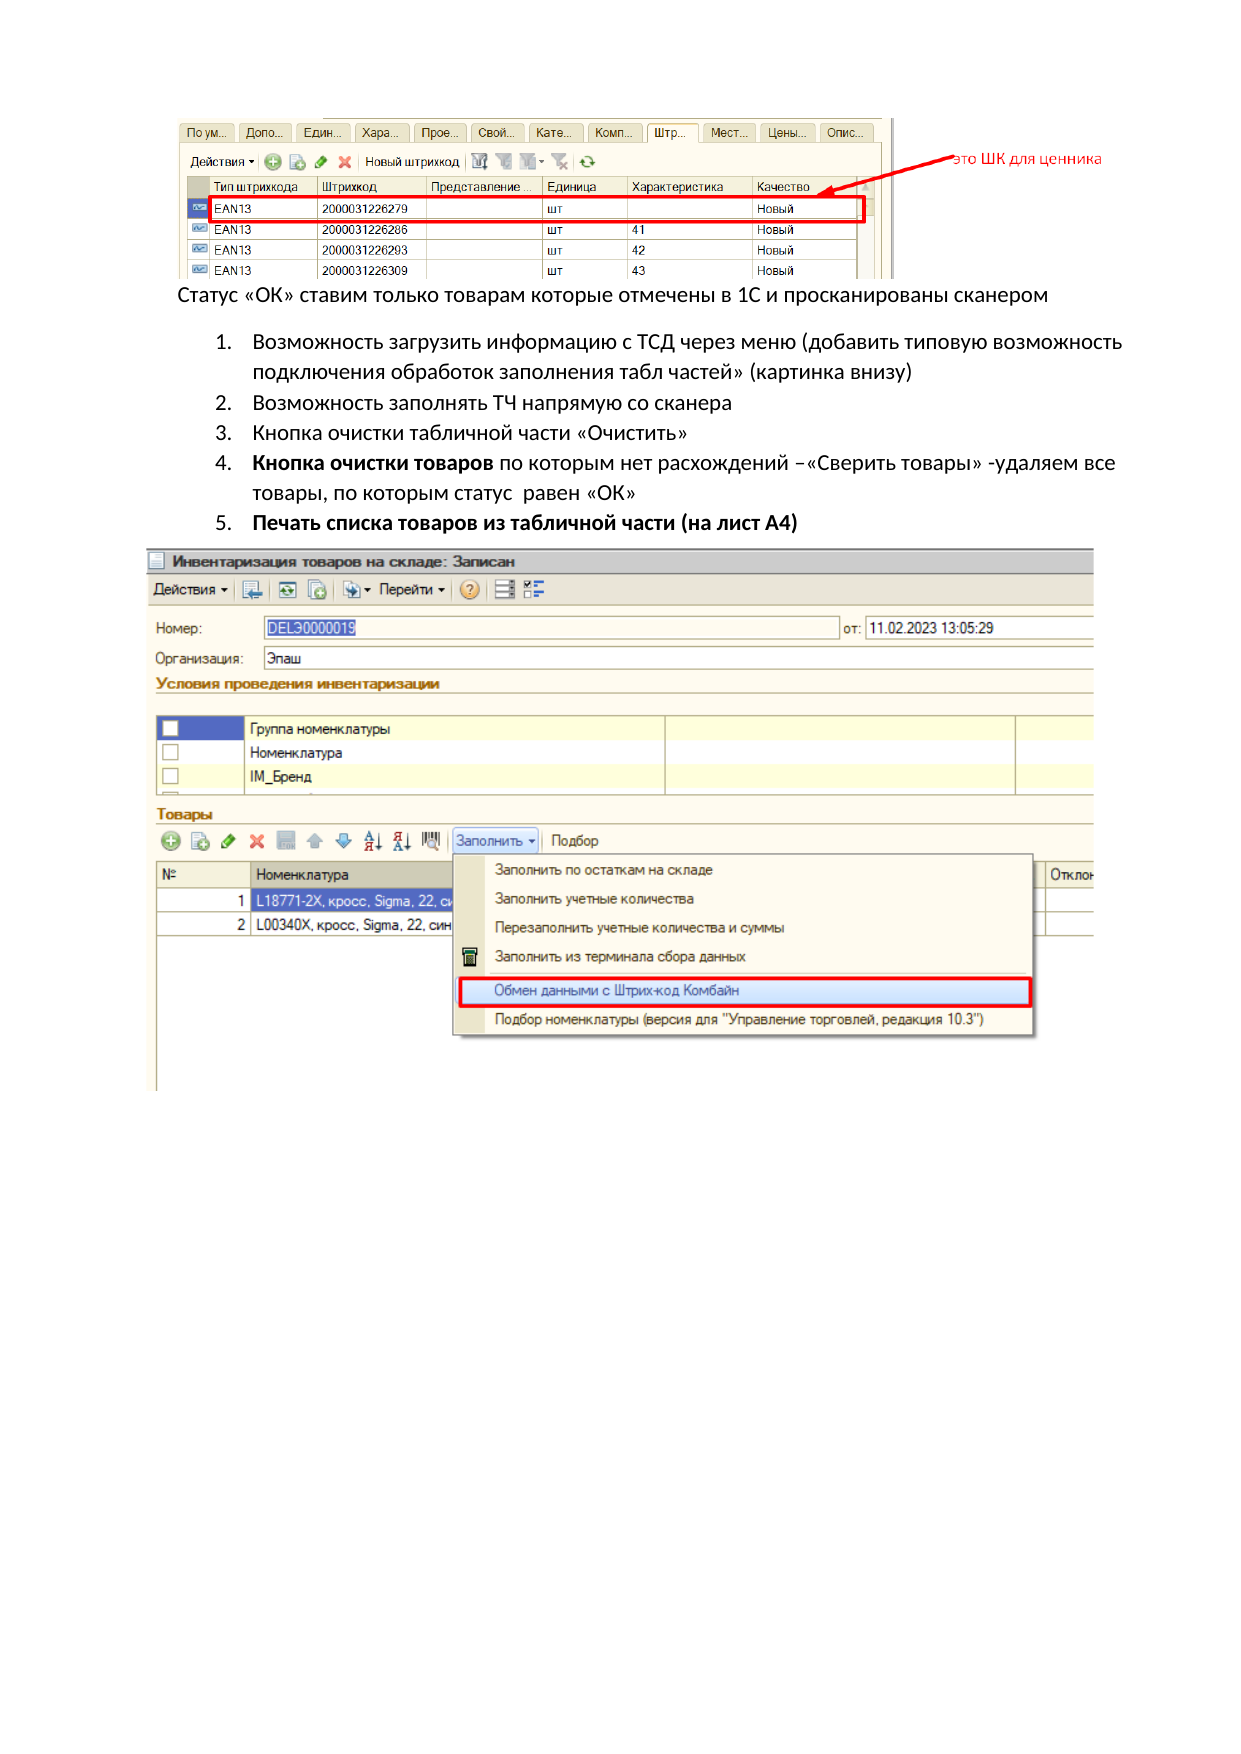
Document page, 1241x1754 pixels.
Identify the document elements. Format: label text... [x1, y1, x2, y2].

list Возможность заполнять ТЧ напрямую со сканера [215, 388, 1152, 416]
text Статус «ОК» ставим только товарам которые отмечены в 1С и просканированы сканером [177, 279, 1152, 308]
picture [146, 548, 1094, 1091]
list Кнопка очистки товаров по которым нет расхождений –«Сверить товары» -удаляем все товары, по которым статус равен «ОК» [215, 448, 1152, 506]
list Возможность загрузить информацию с ТСД через меню (добавить типовую возможность подключения обработок заполнения табл частей» (картинка внизу) [215, 327, 1152, 385]
picture [177, 118, 1152, 279]
list Кнопка очистки табличной части «Очистить» [215, 418, 1152, 446]
list Печать списка товаров из табличной части (на лист А4) [215, 508, 1152, 536]
